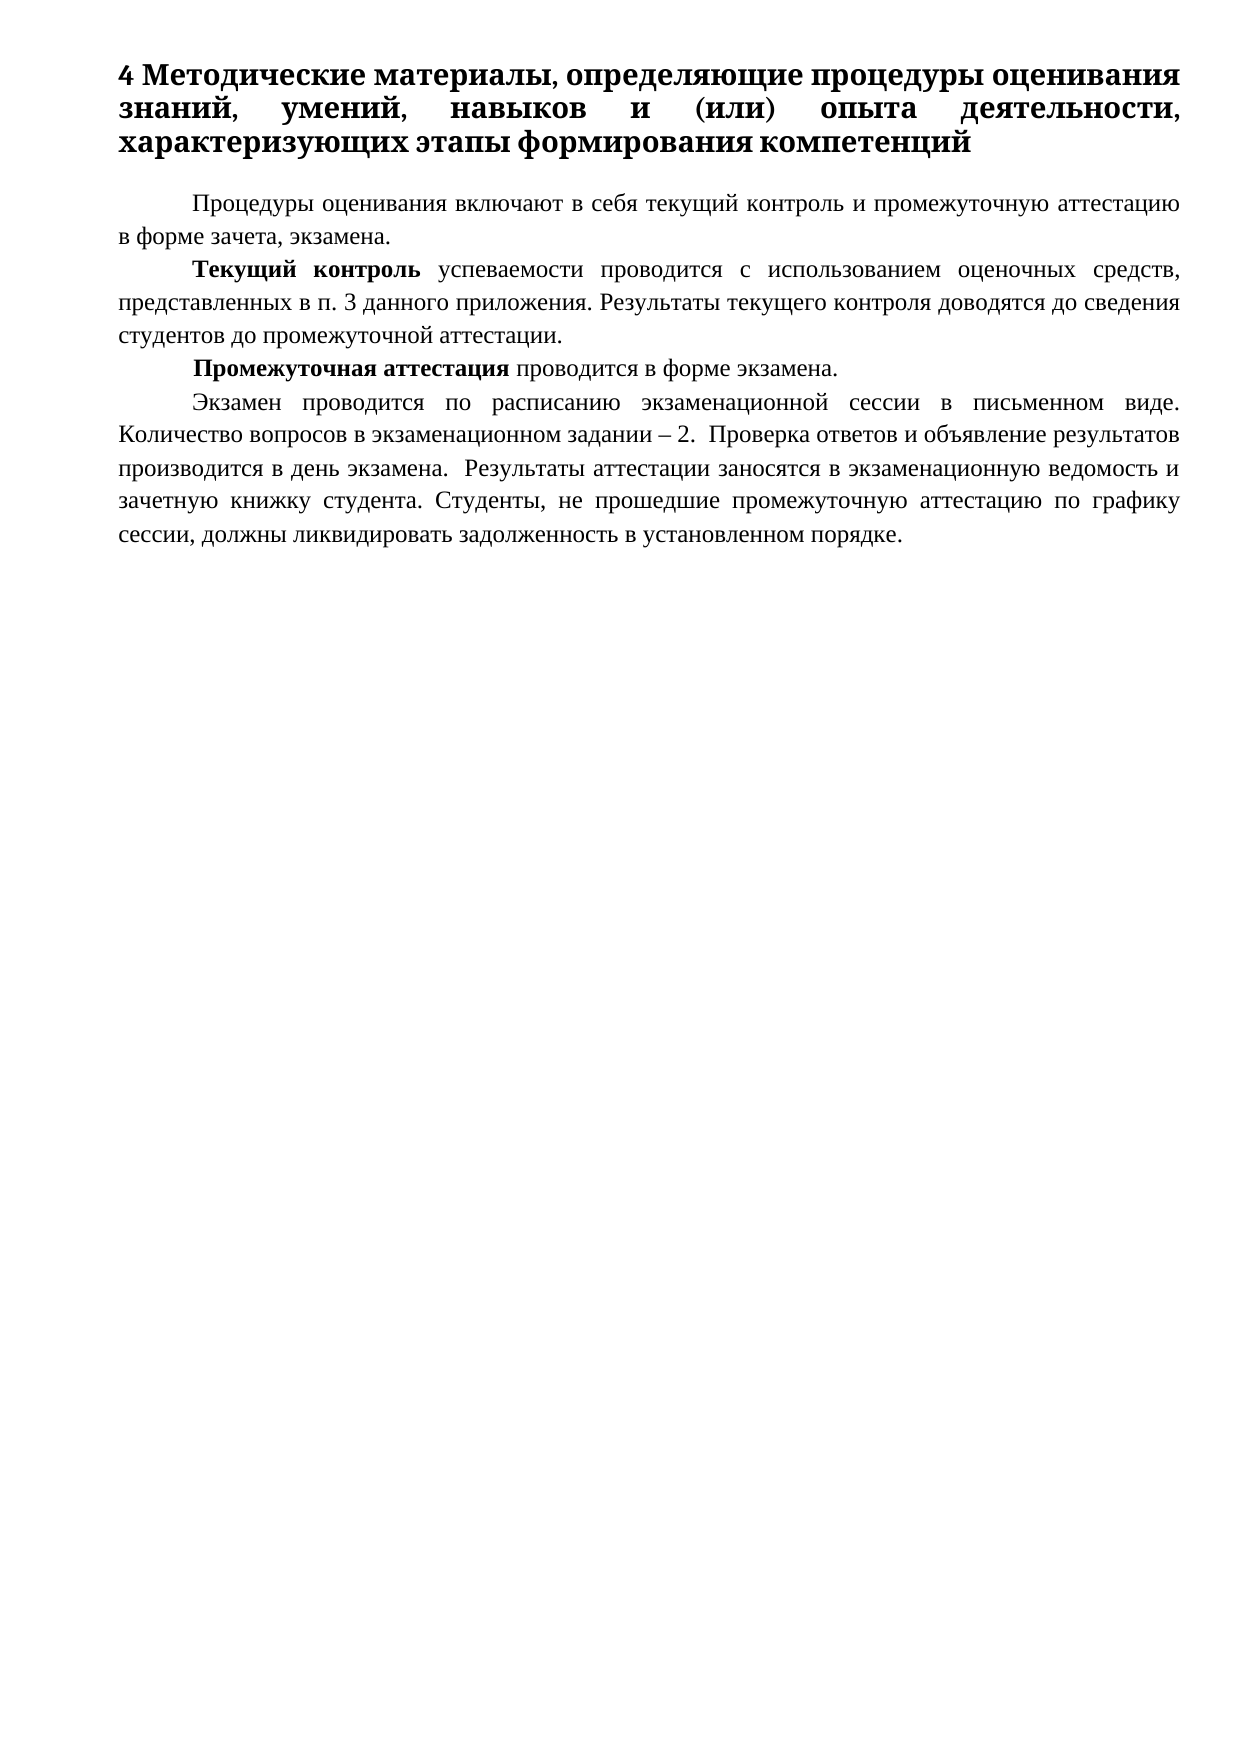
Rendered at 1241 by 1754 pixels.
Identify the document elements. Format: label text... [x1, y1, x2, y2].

text Промежуточная аттестация проводится в форме экзамена. [118, 353, 1181, 382]
text 4 Методические материалы, определяющие процедуры оценивания знаний, умений, навыков и (или) опыта деятельности, характеризующих этапы формирования компетенций [118, 59, 1181, 160]
text Текущий контроль успеваемости проводится с использованием оценочных средств, представленных в п. 3 данного приложения. Результаты текущего контроля доводятся до сведения студентов до промежуточной аттестации. [118, 254, 1181, 349]
text Процедуры оценивания включают в себя текущий контроль и промежуточную аттестацию в форме зачета, экзамена. [118, 188, 1181, 250]
text Экзамен проводится по расписанию экзаменационной сессии в письменном виде. Количество вопросов в экзаменационном задании – 2. Проверка ответов и объявление результатов производится в день экзамена. Результаты аттестации заносятся в экзаменационную ведомость и зачетную книжку студента. Студенты, не прошедшие промежуточную аттестацию по графику сессии, должны ликвидировать задолженность в установленном порядке. [118, 387, 1181, 547]
